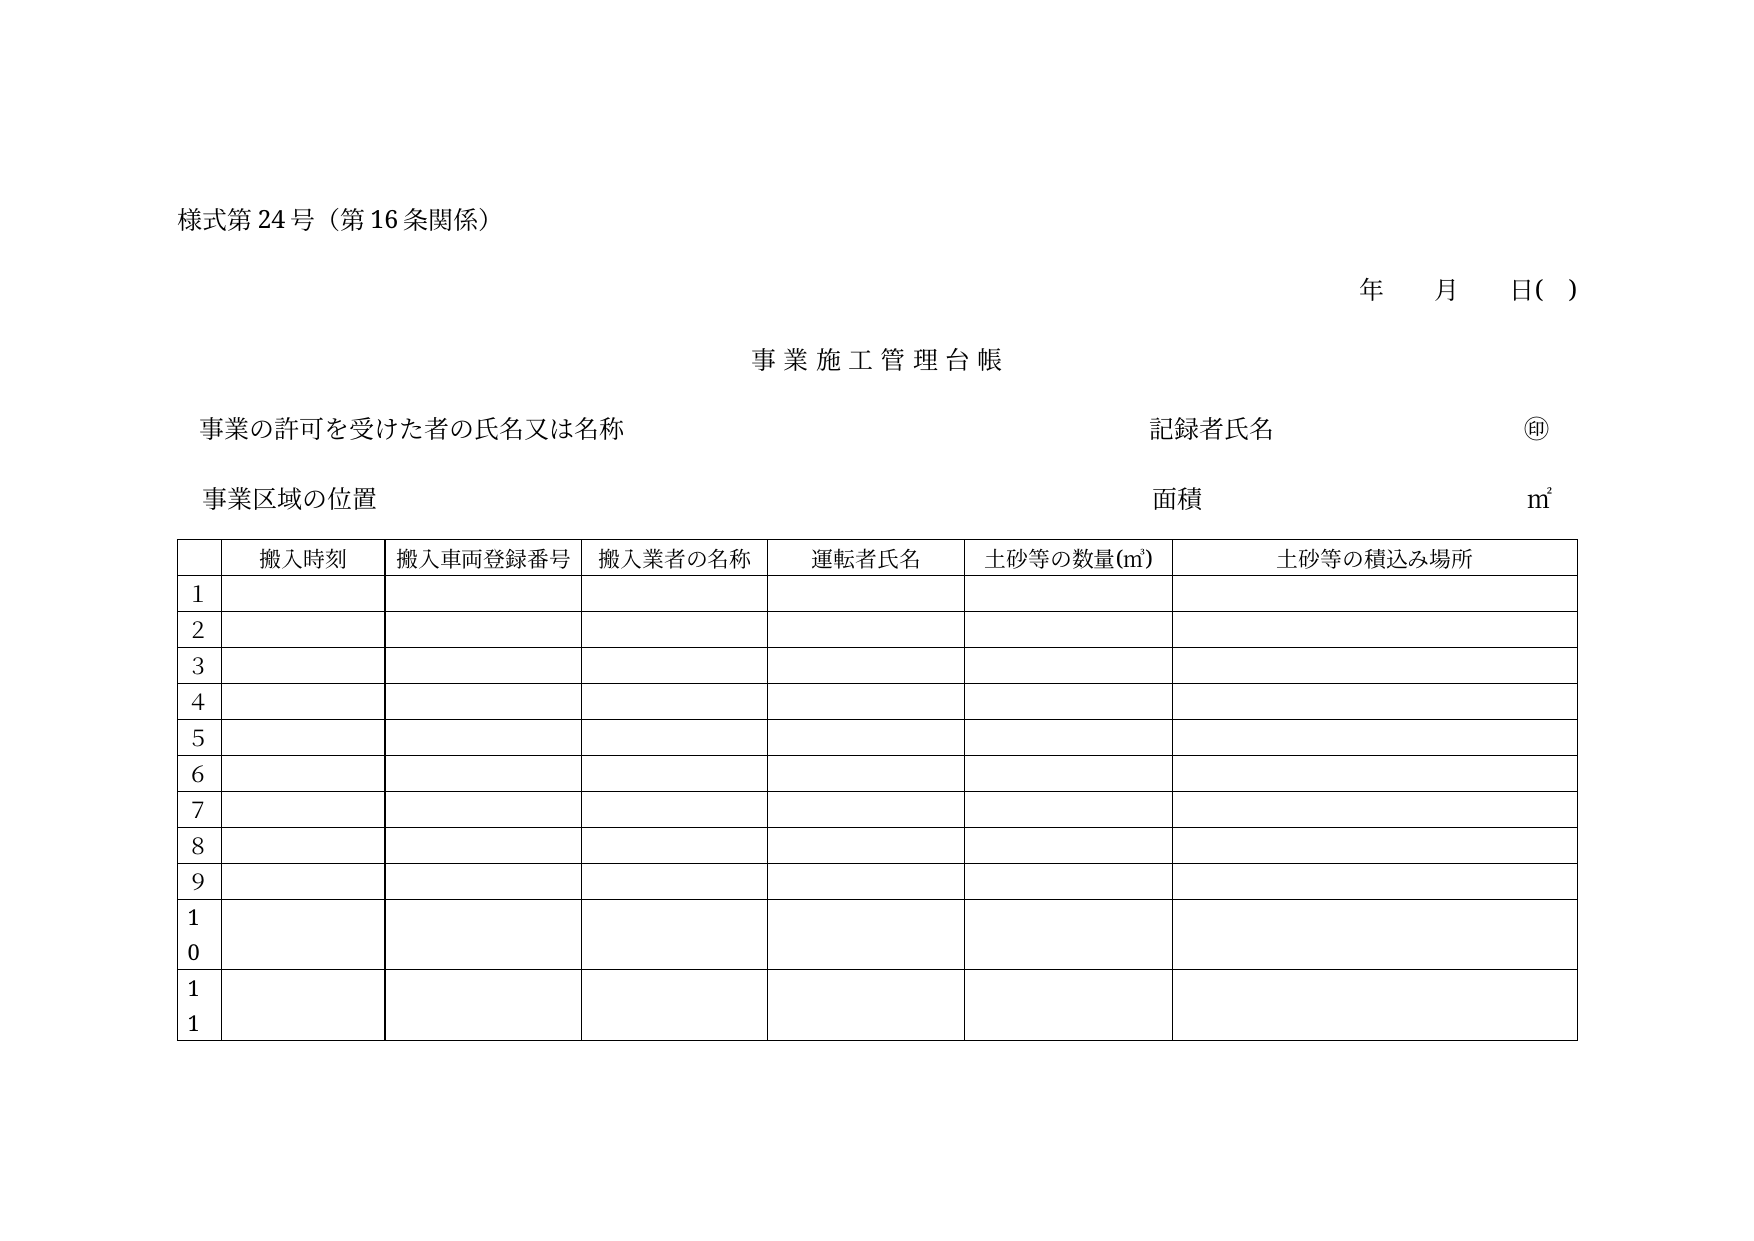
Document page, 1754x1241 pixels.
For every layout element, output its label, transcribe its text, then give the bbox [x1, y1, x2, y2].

table_cell ９ [178, 864, 221, 898]
table_cell [768, 828, 964, 862]
table_cell ６ [178, 756, 221, 791]
table_cell [768, 864, 964, 898]
table_cell [582, 576, 767, 611]
table_header 土砂等の数量(㎥) [965, 540, 1172, 575]
table_cell [1173, 648, 1577, 683]
table_cell [1173, 864, 1577, 898]
table_cell [965, 720, 1172, 755]
text 事業区域の位置 面積 ㎡ [177, 463, 1577, 533]
table_header 搬入業者の名称 [582, 540, 767, 575]
table_header 土砂等の積込み場所 [1173, 540, 1577, 575]
text 様式第24号（第16条関係） [177, 184, 1577, 254]
table_cell [1173, 612, 1577, 647]
table_cell [1173, 720, 1577, 755]
table_cell [768, 612, 964, 647]
table_cell [965, 864, 1172, 898]
table_cell [965, 970, 1172, 1040]
table_cell [386, 576, 581, 611]
table_cell ３ [178, 648, 221, 683]
table_cell [386, 792, 581, 827]
table_cell ７ [178, 792, 221, 827]
table_cell [386, 612, 581, 647]
table_cell [582, 612, 767, 647]
table_cell ５ [178, 720, 221, 755]
table_cell [386, 828, 581, 862]
table_header 搬入車両登録番号 [386, 540, 581, 575]
table_cell [582, 648, 767, 683]
table_cell [582, 720, 767, 755]
text 事業施工管理台帳 [177, 323, 1577, 393]
table_cell [222, 576, 384, 611]
table_cell [1173, 970, 1577, 1040]
table_cell [768, 648, 964, 683]
table_cell [582, 970, 767, 1040]
table_cell [222, 684, 384, 719]
table_cell [386, 900, 581, 969]
table_cell [386, 720, 581, 755]
table_cell ８ [178, 828, 221, 862]
table_cell [386, 864, 581, 898]
table_cell [965, 612, 1172, 647]
table_header 運転者氏名 [768, 540, 964, 575]
table_cell [768, 970, 964, 1040]
text 年 月 日( ) [177, 254, 1577, 323]
table_cell [1173, 756, 1577, 791]
table_cell [582, 684, 767, 719]
table_cell [582, 864, 767, 898]
table_cell [965, 828, 1172, 862]
table_cell [965, 792, 1172, 827]
table_cell [222, 792, 384, 827]
table_cell [222, 864, 384, 898]
table_cell ２ [178, 612, 221, 647]
table_cell [965, 684, 1172, 719]
table_cell [965, 900, 1172, 969]
table_cell [222, 970, 384, 1040]
table_cell [768, 792, 964, 827]
table_cell ４ [178, 684, 221, 719]
table_cell [222, 720, 384, 755]
table_cell [222, 900, 384, 969]
table_cell [582, 828, 767, 862]
table_cell [768, 720, 964, 755]
table_cell [1173, 828, 1577, 862]
table_cell 11 [178, 970, 221, 1040]
table_cell [768, 900, 964, 969]
table_cell [965, 648, 1172, 683]
table_cell [1173, 576, 1577, 611]
table_cell １ [178, 576, 221, 611]
table_cell [222, 612, 384, 647]
table_cell [1173, 792, 1577, 827]
table_cell [386, 648, 581, 683]
table_cell [386, 970, 581, 1040]
table_header [178, 540, 221, 575]
table_cell 10 [178, 900, 221, 969]
table_cell [768, 756, 964, 791]
table_cell [222, 756, 384, 791]
table_cell [386, 684, 581, 719]
table_cell [582, 900, 767, 969]
table_cell [1173, 900, 1577, 969]
table_cell [582, 792, 767, 827]
table_cell [1173, 684, 1577, 719]
table_cell [386, 756, 581, 791]
table_header 搬入時刻 [222, 540, 384, 575]
table_cell [965, 756, 1172, 791]
table_cell [768, 576, 964, 611]
table_cell [222, 648, 384, 683]
table_cell [768, 684, 964, 719]
table_cell [582, 756, 767, 791]
table_cell [222, 828, 384, 862]
table_cell [965, 576, 1172, 611]
text 事業の許可を受けた者の氏名又は名称 記録者氏名 ㊞ [177, 393, 1577, 463]
